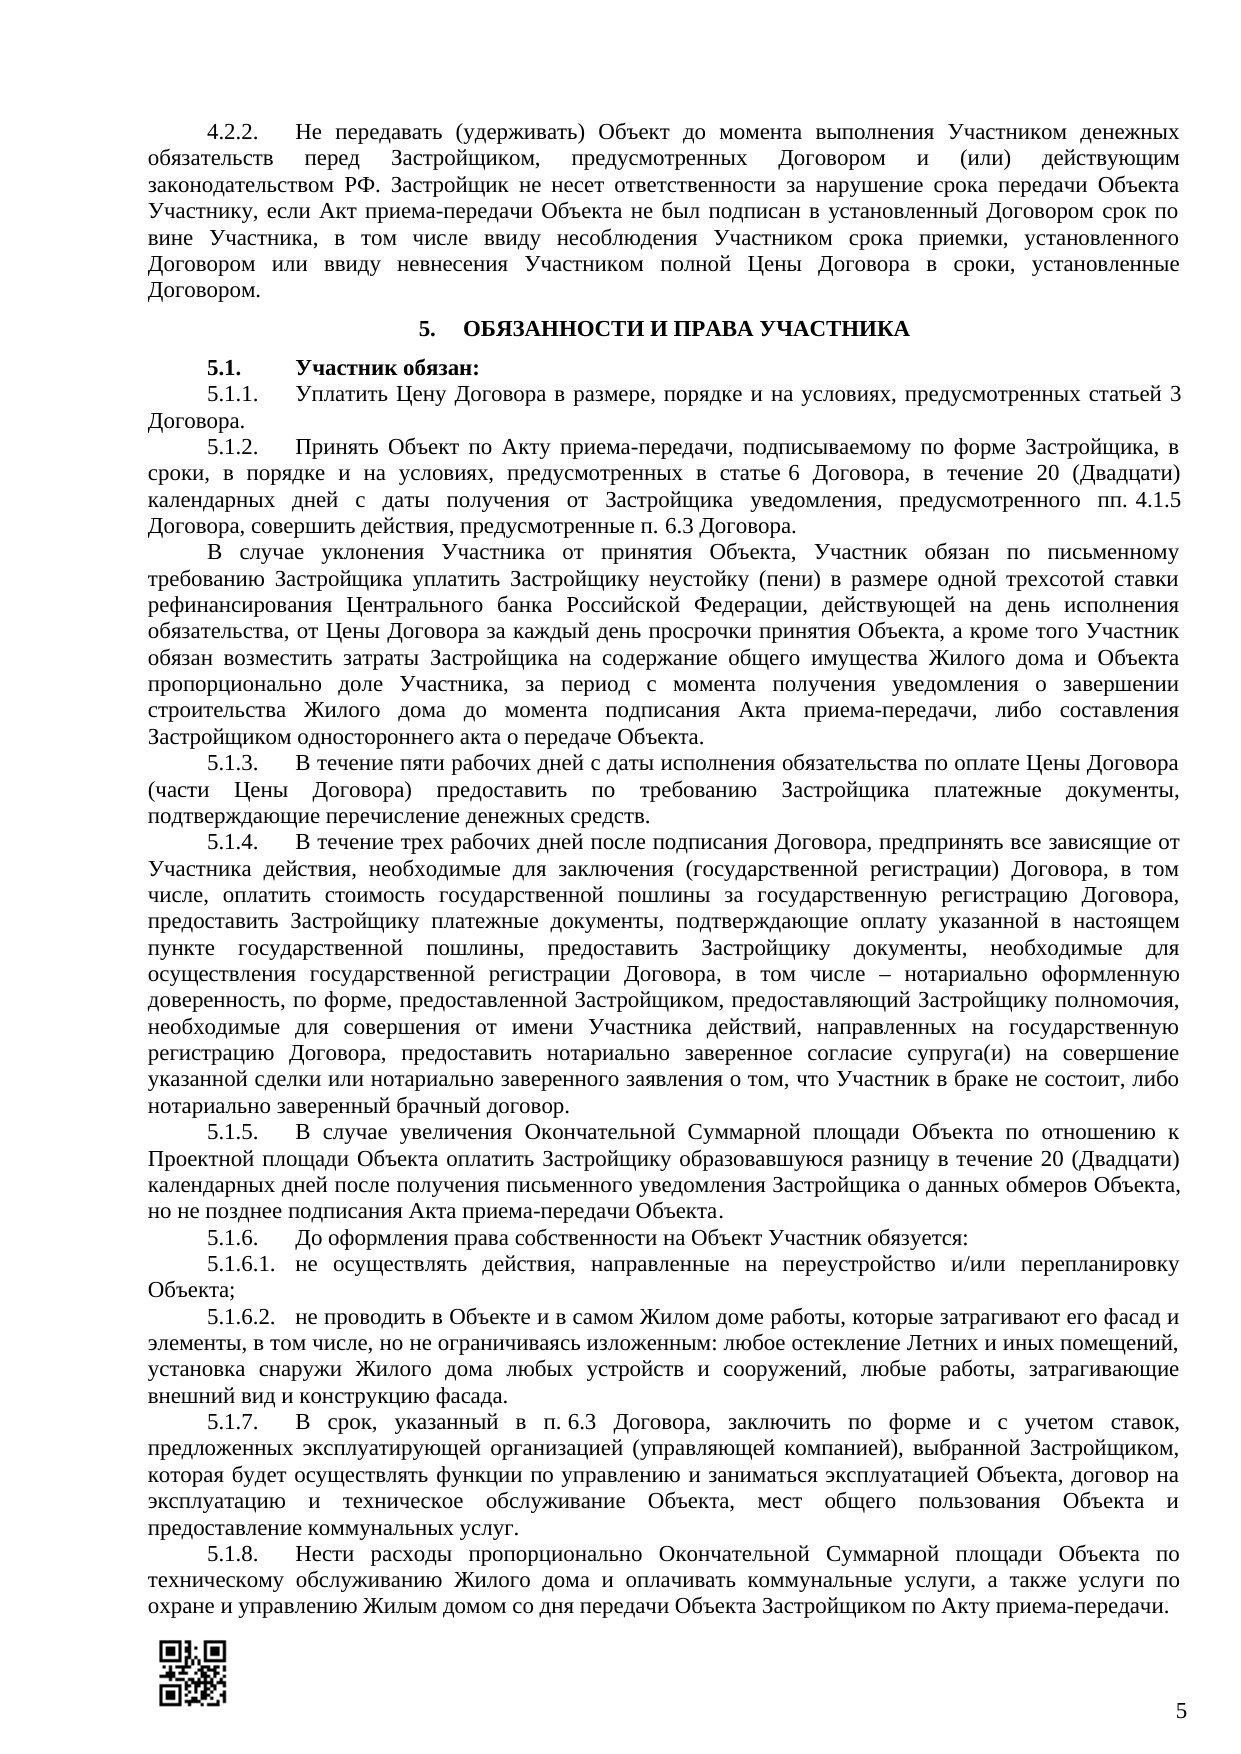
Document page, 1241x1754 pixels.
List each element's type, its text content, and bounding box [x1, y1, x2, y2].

list Уплатить Цену Договора в размере, порядке и на условиях, предусмотренных статьей 3 Договора. [148, 380, 1181, 433]
list В срок, указанный в п. 6.3 Договора, заключить по форме и с учетом ставок, предложенных эксплуатирующей организацией (управляющей компанией), выбранной Застройщиком, которая будет осуществлять функции по управлению и заниматься эксплуатацией Объекта, договор на эксплуатацию и техническое обслуживание Объекта, мест общего пользования Объекта и предоставление коммунальных услуг. [148, 1408, 1181, 1540]
list Принять Объект по Акту приема-передачи, подписываемому по форме Застройщика, в сроки, в порядке и на условиях, предусмотренных в статье 6 Договора, в течение 20 (Двадцати) календарных дней с даты получения от Застройщика уведомления, предусмотренного пп. 4.1.5 Договора, совершить действия, предусмотренные п. 6.3 Договора. [148, 433, 1181, 538]
list В случае уклонения Участника от принятия Объекта, Участник обязан по письменному требованию Застройщика уплатить Застройщику неустойку (пени) в размере одной трехсотой ставки рефинансирования Центрального банка Российской Федерации, действующей на день исполнения обязательства, от Цены Договора за каждый день просрочки принятия Объекта, а кроме того Участник обязан возместить затраты Застройщика на содержание общего имущества Жилого дома и Объекта пропорционально доле Участника, за период с момента получения уведомления о завершении строительства Жилого дома до момента подписания Акта приема-передачи, либо составления Застройщиком одностороннего акта о передаче Объекта. [148, 538, 1181, 749]
list Участник обязан: [148, 354, 1181, 380]
subtitle ОБЯЗАННОСТИ И ПРАВА УЧАСТНИКА [148, 315, 1181, 341]
list Нести расходы пропорционально Окончательной Суммарной площади Объекта по техническому обслуживанию Жилого дома и оплачивать коммунальные услуги, а также услуги по охране и управлению Жилым домом со дня передачи Объекта Застройщиком по Акту приема-передачи. [148, 1540, 1181, 1619]
list В течение трех рабочих дней после подписания Договора, предпринять все зависящие от Участника действия, необходимые для заключения (государственной регистрации) Договора, в том числе, оплатить стоимость государственной пошлины за государственную регистрацию Договора, предоставить Застройщику платежные документы, подтверждающие оплату указанной в настоящем пункте государственной пошлины, предоставить Застройщику документы, необходимые для осуществления государственной регистрации Договора, в том числе – нотариально оформленную доверенность, по форме, предоставленной Застройщиком, предоставляющий Застройщику полномочия, необходимые для совершения от имени Участника действий, направленных на государственную регистрацию Договора, предоставить нотариально заверенное согласие супруга(и) на совершение указанной сделки или нотариально заверенного заявления о том, что Участник в браке не состоит, либо нотариально заверенный брачный договор. [148, 828, 1181, 1118]
list В случае увеличения Окончательной Суммарной площади Объекта по отношению к Проектной площади Объекта оплатить Застройщику образовавшуюся разницу в течение 20 (Двадцати) календарных дней после получения письменного уведомления Застройщика о данных обмеров Объекта, но не позднее подписания Акта приема-передачи Объекта. [148, 1118, 1181, 1224]
list Не передавать (удерживать) Объект до момента выполнения Участником денежных обязательств перед Застройщиком, предусмотренных Договором и (или) действующим законодательством РФ. Застройщик не несет ответственности за нарушение срока передачи Объекта Участнику, если Акт приема-передачи Объекта не был подписан в установленный Договором срок по вине Участника, в том числе ввиду несоблюдения Участником срока приемки, установленного Договором или ввиду невнесения Участником полной Цены Договора в сроки, установленные Договором. [148, 118, 1181, 303]
list В течение пяти рабочих дней с даты исполнения обязательства по оплате Цены Договора (части Цены Договора) предоставить по требованию Застройщика платежные документы, подтверждающие перечисление денежных средств. [148, 749, 1181, 828]
list До оформления права собственности на Объект Участник обязуется: [148, 1224, 1181, 1250]
list не проводить в Объекте и в самом Жилом доме работы, которые затрагивают его фасад и элементы, в том числе, но не ограничиваясь изложенным: любое остекление Летних и иных помещений, установка снаружи Жилого дома любых устройств и сооружений, любые работы, затрагивающие внешний вид и конструкцию фасада. [148, 1303, 1181, 1408]
list не осуществлять действия, направленные на переустройство и/или перепланировку Объекта; [148, 1250, 1181, 1303]
